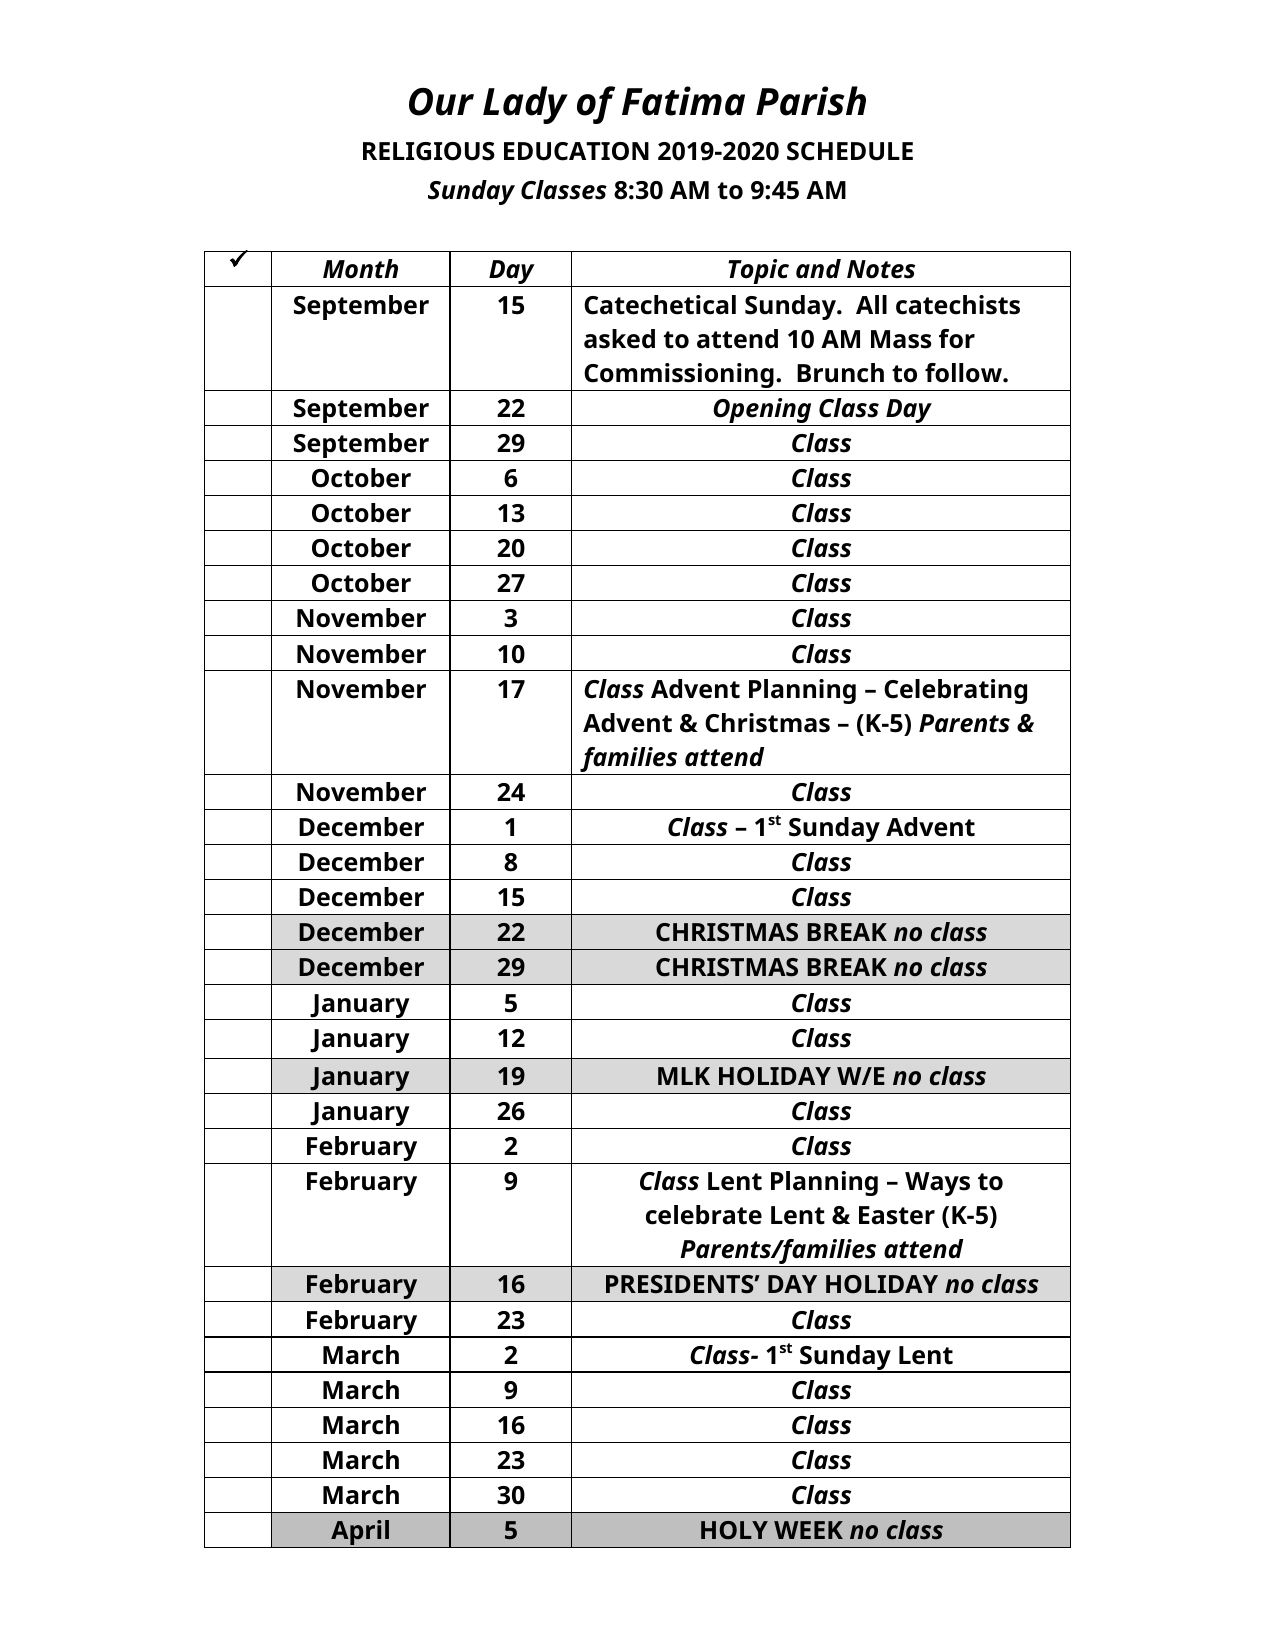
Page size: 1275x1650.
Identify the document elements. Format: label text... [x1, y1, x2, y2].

table_cell Class [572, 566, 1070, 600]
table_cell Class [572, 636, 1070, 670]
text Sunday Classes 8:30 AM to 9:45 AM [75, 173, 1200, 207]
table_cell January [272, 985, 449, 1019]
table_cell [205, 1478, 271, 1512]
table_cell Class [572, 531, 1070, 565]
table_cell December [272, 915, 449, 949]
table_cell [205, 496, 271, 530]
table_cell [205, 985, 271, 1019]
table_cell Class [572, 880, 1070, 914]
table_cell [205, 810, 271, 844]
table_cell [205, 1059, 271, 1093]
table_cell CHRISTMAS BREAK no class [572, 915, 1070, 949]
table_cell [205, 1302, 271, 1336]
table_cell 13 [451, 496, 571, 530]
table_cell November [272, 671, 449, 773]
table_cell 19 [451, 1059, 571, 1093]
table_cell Class [572, 461, 1070, 495]
table_cell [205, 775, 271, 809]
table_cell February [272, 1164, 449, 1266]
table_cell January [272, 1094, 449, 1128]
text Our Lady of Fatima Parish [75, 75, 1200, 126]
table_cell Class [572, 1373, 1070, 1407]
table_cell [205, 601, 271, 635]
table_cell 6 [451, 461, 571, 495]
table_cell MLK HOLIDAY W/E no class [572, 1059, 1070, 1093]
table_cell Class – 1st Sunday Advent [572, 810, 1070, 844]
table_cell Class [572, 1094, 1070, 1128]
table_cell 3 [451, 601, 571, 635]
table_cell CHRISTMAS BREAK no class [572, 950, 1070, 984]
table_cell [205, 461, 271, 495]
table_cell 24 [451, 775, 571, 809]
table_cell [205, 1020, 271, 1058]
table_header Month [272, 252, 449, 286]
table_cell 10 [451, 636, 571, 670]
table_cell 2 [451, 1338, 571, 1371]
table_cell 2 [451, 1129, 571, 1163]
table_cell 9 [451, 1373, 571, 1407]
table_cell December [272, 880, 449, 914]
table_cell [205, 1373, 271, 1407]
table_cell 26 [451, 1094, 571, 1128]
table_cell November [272, 601, 449, 635]
table_cell 29 [451, 950, 571, 984]
table_cell [205, 1094, 271, 1128]
table_cell Class [572, 775, 1070, 809]
table_cell 1 [451, 810, 571, 844]
table_cell [205, 426, 271, 460]
table_cell Class [572, 1302, 1070, 1336]
table_cell Catechetical Sunday. All catechists asked to attend 10 AM Mass for Commissioning. Brunch to follow. [572, 287, 1070, 389]
table_cell Class [572, 1408, 1070, 1442]
table_cell 27 [451, 566, 571, 600]
table_cell [205, 531, 271, 565]
table_cell October [272, 496, 449, 530]
table_cell Class [572, 985, 1070, 1019]
table_cell Class [572, 1020, 1070, 1058]
table_cell 22 [451, 915, 571, 949]
table_cell Opening Class Day [572, 391, 1070, 424]
table_cell March [272, 1478, 449, 1512]
text RELIGIOUS EDUCATION 2019-2020 SCHEDULE [75, 134, 1200, 168]
table_cell October [272, 566, 449, 600]
table_cell [205, 1338, 271, 1371]
table_cell [205, 671, 271, 773]
table_cell 23 [451, 1302, 571, 1336]
table_cell December [272, 845, 449, 879]
table_cell 17 [451, 671, 571, 773]
table_cell 9 [451, 1164, 571, 1266]
table_cell 20 [451, 531, 571, 565]
table_cell March [272, 1338, 449, 1371]
table_cell 5 [451, 1513, 571, 1547]
table_cell 15 [451, 287, 571, 389]
table_cell 15 [451, 880, 571, 914]
table_cell PRESIDENTS’ DAY HOLIDAY no class [572, 1267, 1070, 1301]
table_cell December [272, 810, 449, 844]
table_cell 22 [451, 391, 571, 424]
table_cell December [272, 950, 449, 984]
table_cell February [272, 1302, 449, 1336]
table_cell March [272, 1373, 449, 1407]
table_cell [205, 1267, 271, 1301]
table_cell March [272, 1408, 449, 1442]
table_cell [205, 1513, 271, 1547]
table_cell [205, 950, 271, 984]
table_cell [205, 915, 271, 949]
table_cell September [272, 426, 449, 460]
table_cell October [272, 461, 449, 495]
table_cell November [272, 636, 449, 670]
table_header [205, 252, 271, 286]
table_cell February [272, 1129, 449, 1163]
table_cell [205, 1129, 271, 1163]
table_cell Class [572, 426, 1070, 460]
table_header Day [451, 252, 571, 286]
table_cell [205, 880, 271, 914]
table_cell Class Advent Planning – Celebrating Advent & Christmas – (K-5) Parents & families attend [572, 671, 1070, 773]
table_cell 5 [451, 985, 571, 1019]
table_cell November [272, 775, 449, 809]
table_cell [205, 287, 271, 389]
table_cell [205, 391, 271, 424]
table_cell 23 [451, 1443, 571, 1477]
table_cell September [272, 391, 449, 424]
table_cell Class [572, 496, 1070, 530]
table_cell 29 [451, 426, 571, 460]
table_cell [205, 1408, 271, 1442]
table_cell Class- 1st Sunday Lent [572, 1338, 1070, 1371]
table_cell Class Lent Planning – Ways to celebrate Lent & Easter (K-5) Parents/families attend [572, 1164, 1070, 1266]
table_header Topic and Notes [572, 252, 1070, 286]
table_cell January [272, 1020, 449, 1058]
table_cell Class [572, 1129, 1070, 1163]
table_cell Class [572, 601, 1070, 635]
table_cell [205, 1443, 271, 1477]
table_cell HOLY WEEK no class [572, 1513, 1070, 1547]
table_cell January [272, 1059, 449, 1093]
table_cell Class [572, 845, 1070, 879]
table_cell March [272, 1443, 449, 1477]
table_cell Class [572, 1478, 1070, 1512]
table_cell 12 [451, 1020, 571, 1058]
table_cell [205, 636, 271, 670]
table_cell [205, 566, 271, 600]
table_cell February [272, 1267, 449, 1301]
table_cell Class [572, 1443, 1070, 1477]
table_cell [205, 845, 271, 879]
table_cell 16 [451, 1267, 571, 1301]
table_cell [205, 1164, 271, 1266]
table_cell 16 [451, 1408, 571, 1442]
table_cell April [272, 1513, 449, 1547]
table_cell 30 [451, 1478, 571, 1512]
table_cell October [272, 531, 449, 565]
table_cell 8 [451, 845, 571, 879]
table_cell September [272, 287, 449, 389]
